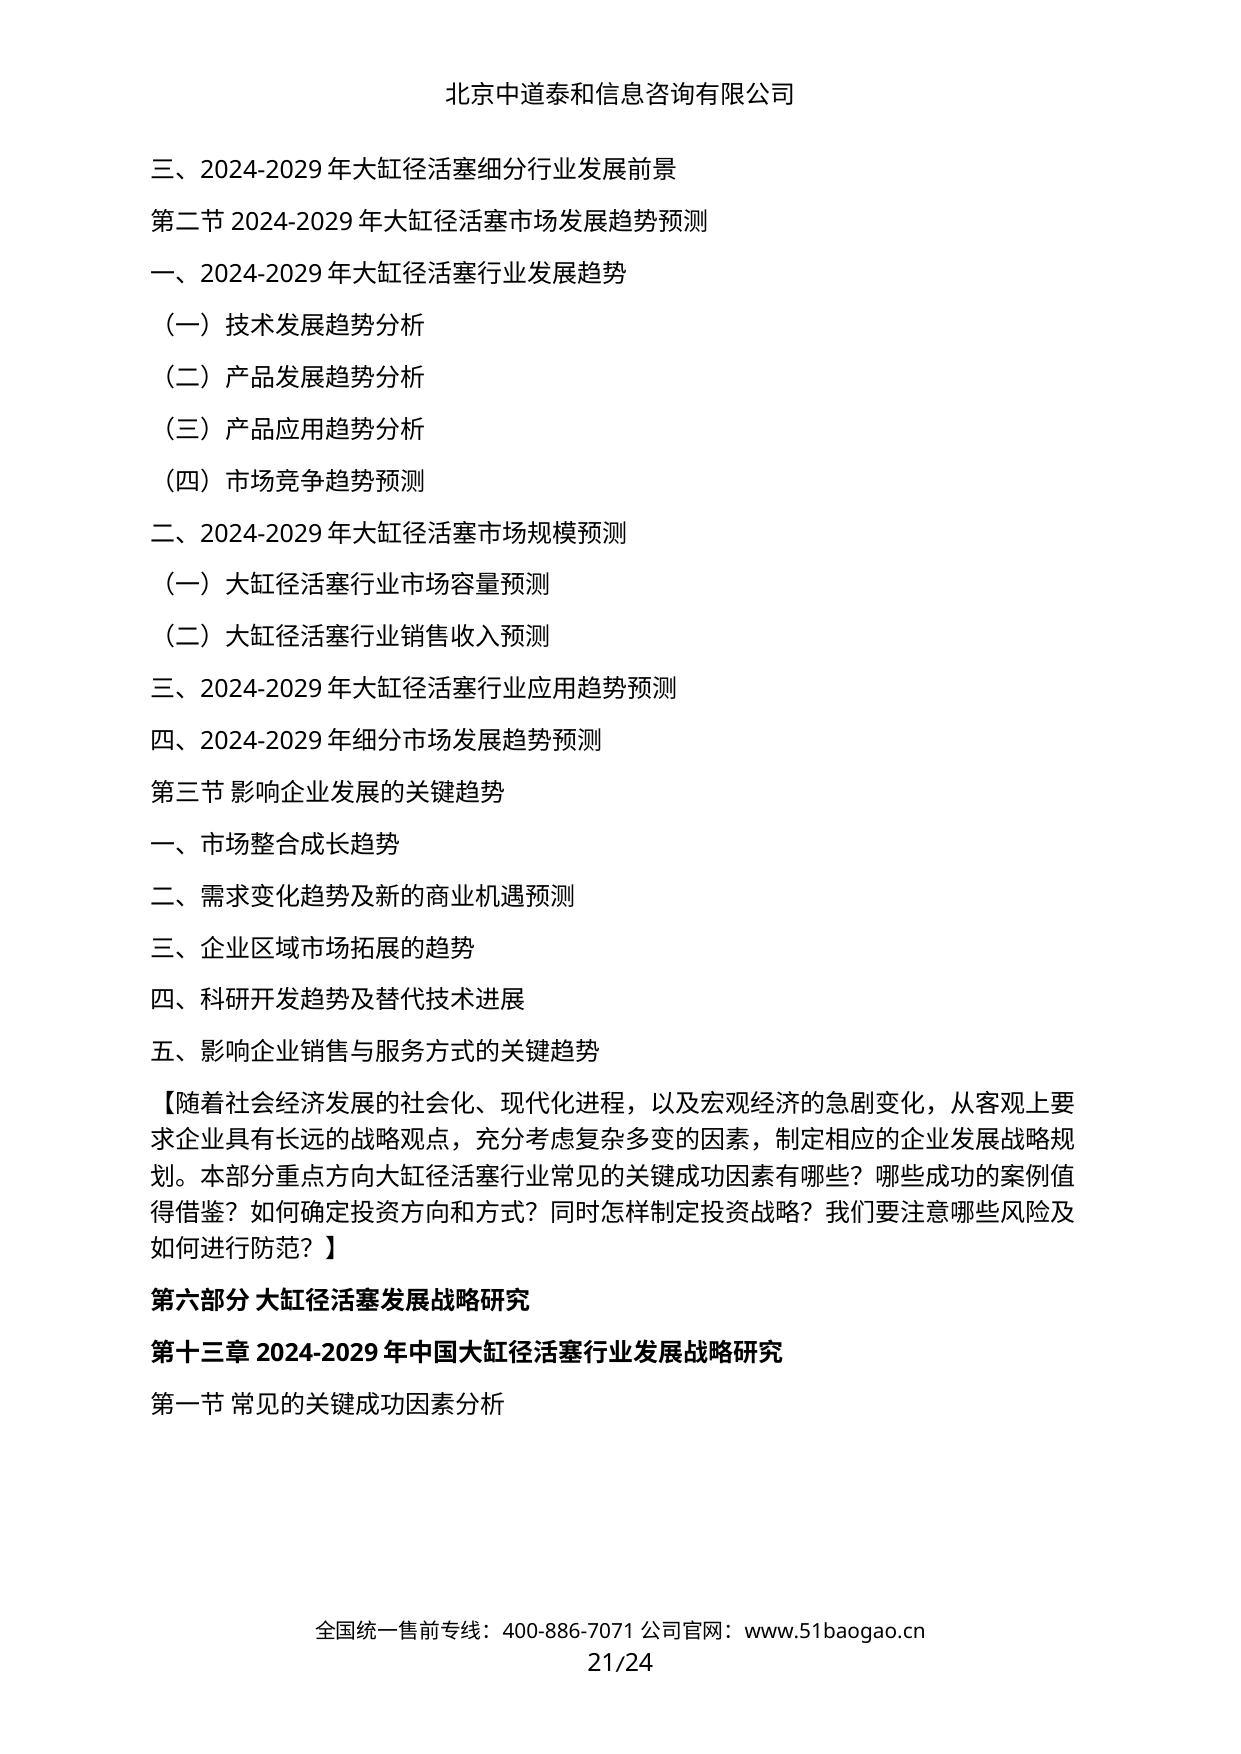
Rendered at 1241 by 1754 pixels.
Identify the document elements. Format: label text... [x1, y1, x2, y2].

text （四）市场竞争趋势预测 [150, 461, 1090, 497]
text （三）产品应用趋势分析 [150, 409, 1090, 446]
text （一）技术发展趋势分析 [150, 306, 1090, 342]
text 三、2024-2029年大缸径活塞行业应用趋势预测 [150, 669, 1090, 705]
text 三、企业区域市场拓展的趋势 [150, 928, 1090, 964]
text 四、2024-2029年细分市场发展趋势预测 [150, 721, 1090, 757]
text 第六部分 大缸径活塞发展战略研究 [150, 1281, 1090, 1317]
text （一）大缸径活塞行业市场容量预测 [150, 565, 1090, 601]
text 五、影响企业销售与服务方式的关键趋势 [150, 1032, 1090, 1068]
text 【随着社会经济发展的社会化、现代化进程，以及宏观经济的急剧变化，从客观上要求企业具有长远的战略观点，充分考虑复杂多变的因素，制定相应的企业发展战略规划。本部分重点方向大缸径活塞行业常见的关键成功因素有哪些？哪些成功的案例值得借鉴？如何确定投资方向和方式？同时怎样制定投资战略？我们要注意哪些风险及如何进行防范？】 [150, 1084, 1090, 1265]
text 三、2024-2029年大缸径活塞细分行业发展前景 [150, 150, 1090, 186]
text 第一节 常见的关键成功因素分析 [150, 1384, 1090, 1421]
text （二）产品发展趋势分析 [150, 357, 1090, 394]
text 一、2024-2029年大缸径活塞行业发展趋势 [150, 254, 1090, 290]
text 四、科研开发趋势及替代技术进展 [150, 980, 1090, 1016]
text 第二节 2024-2029年大缸径活塞市场发展趋势预测 [150, 202, 1090, 238]
text 一、市场整合成长趋势 [150, 824, 1090, 861]
text 二、2024-2029年大缸径活塞市场规模预测 [150, 513, 1090, 549]
text 第十三章 2024-2029年中国大缸径活塞行业发展战略研究 [150, 1332, 1090, 1369]
text 第三节 影响企业发展的关键趋势 [150, 772, 1090, 809]
text 二、需求变化趋势及新的商业机遇预测 [150, 876, 1090, 912]
text （二）大缸径活塞行业销售收入预测 [150, 617, 1090, 653]
